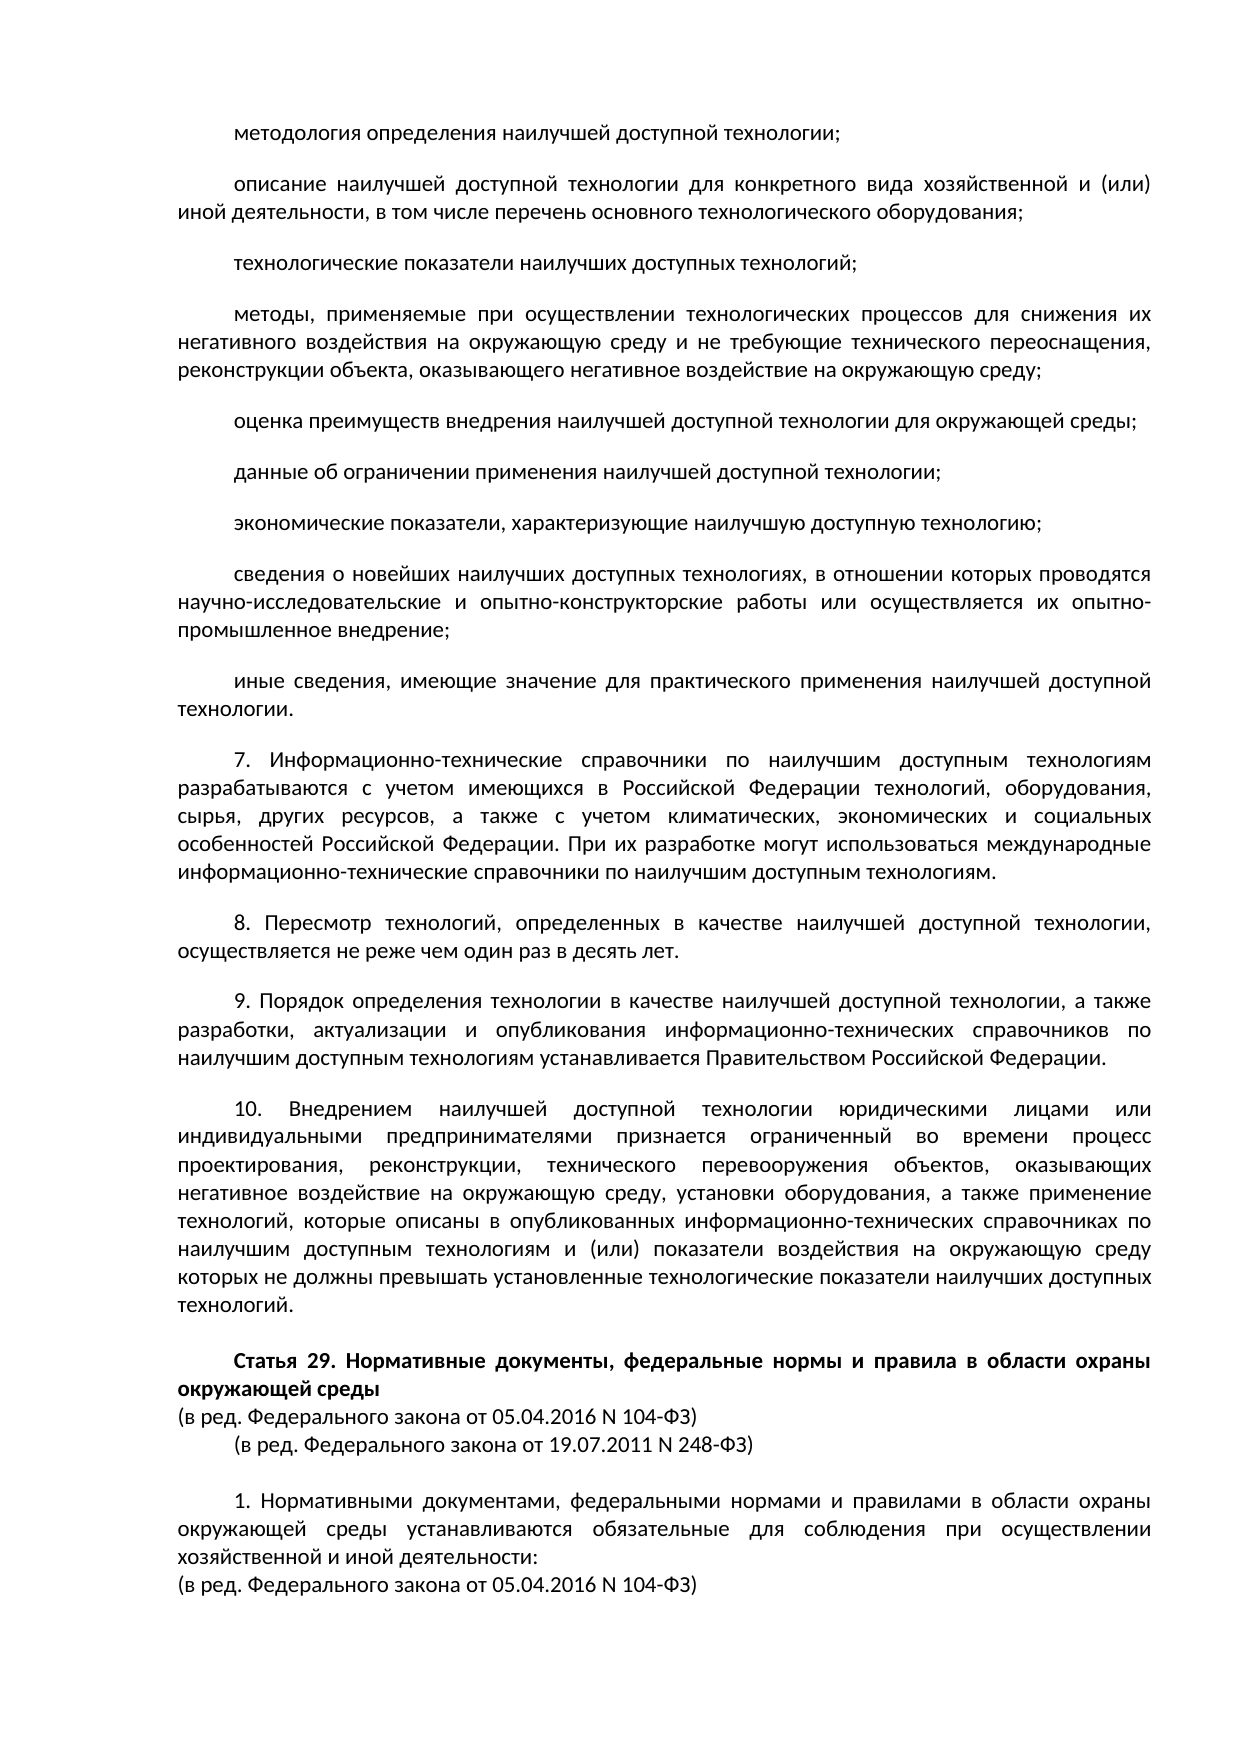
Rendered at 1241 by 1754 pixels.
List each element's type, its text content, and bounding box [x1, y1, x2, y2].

text иные сведения, имеющие значение для практического применения наилучшей доступной технологии. [177, 666, 1152, 722]
text сведения о новейших наилучших доступных технологиях, в отношении которых проводятся научно-исследовательские и опытно-конструкторские работы или осуществляется их опытно-промышленное внедрение; [177, 559, 1152, 643]
text методы, применяемые при осуществлении технологических процессов для снижения их негативного воздействия на окружающую среду и не требующие технического переоснащения, реконструкции объекта, оказывающего негативное воздействие на окружающую среду; [177, 299, 1152, 383]
title Статья 29. Нормативные документы, федеральные нормы и правила в области охраны окружающей среды [177, 1346, 1152, 1402]
text методология определения наилучшей доступной технологии; [177, 118, 1152, 146]
text 1. Нормативными документами, федеральными нормами и правилами в области охраны окружающей среды устанавливаются обязательные для соблюдения при осуществлении хозяйственной и иной деятельности: [177, 1486, 1152, 1570]
text оценка преимуществ внедрения наилучшей доступной технологии для окружающей среды; [177, 406, 1152, 434]
text 9. Порядок определения технологии в качестве наилучшей доступной технологии, а также разработки, актуализации и опубликования информационно-технических справочников по наилучшим доступным технологиям устанавливается Правительством Российской Федерации. [177, 987, 1152, 1071]
text 10. Внедрением наилучшей доступной технологии юридическими лицами или индивидуальными предпринимателями признается ограниченный во времени процесс проектирования, реконструкции, технического перевооружения объектов, оказывающих негативное воздействие на окружающую среду, установки оборудования, а также применение технологий, которые описаны в опубликованных информационно-технических справочниках по наилучшим доступным технологиям и (или) показатели воздействия на окружающую среду которых не должны превышать установленные технологические показатели наилучших доступных технологий. [177, 1094, 1152, 1318]
text данные об ограничении применения наилучшей доступной технологии; [177, 457, 1152, 485]
text экономические показатели, характеризующие наилучшую доступную технологию; [177, 508, 1152, 536]
text описание наилучшей доступной технологии для конкретного вида хозяйственной и (или) иной деятельности, в том числе перечень основного технологического оборудования; [177, 169, 1152, 225]
text (в ред. Федерального закона от 05.04.2016 N 104-ФЗ) [177, 1402, 1152, 1430]
text (в ред. Федерального закона от 19.07.2011 N 248-ФЗ) [177, 1430, 1152, 1458]
text (в ред. Федерального закона от 05.04.2016 N 104-ФЗ) [177, 1570, 1152, 1598]
text 8. Пересмотр технологий, определенных в качестве наилучшей доступной технологии, осуществляется не реже чем один раз в десять лет. [177, 908, 1152, 964]
text 7. Информационно-технические справочники по наилучшим доступным технологиям разрабатываются с учетом имеющихся в Российской Федерации технологий, оборудования, сырья, других ресурсов, а также с учетом климатических, экономических и социальных особенностей Российской Федерации. При их разработке могут использоваться международные информационно-технические справочники по наилучшим доступным технологиям. [177, 745, 1152, 885]
text технологические показатели наилучших доступных технологий; [177, 248, 1152, 276]
